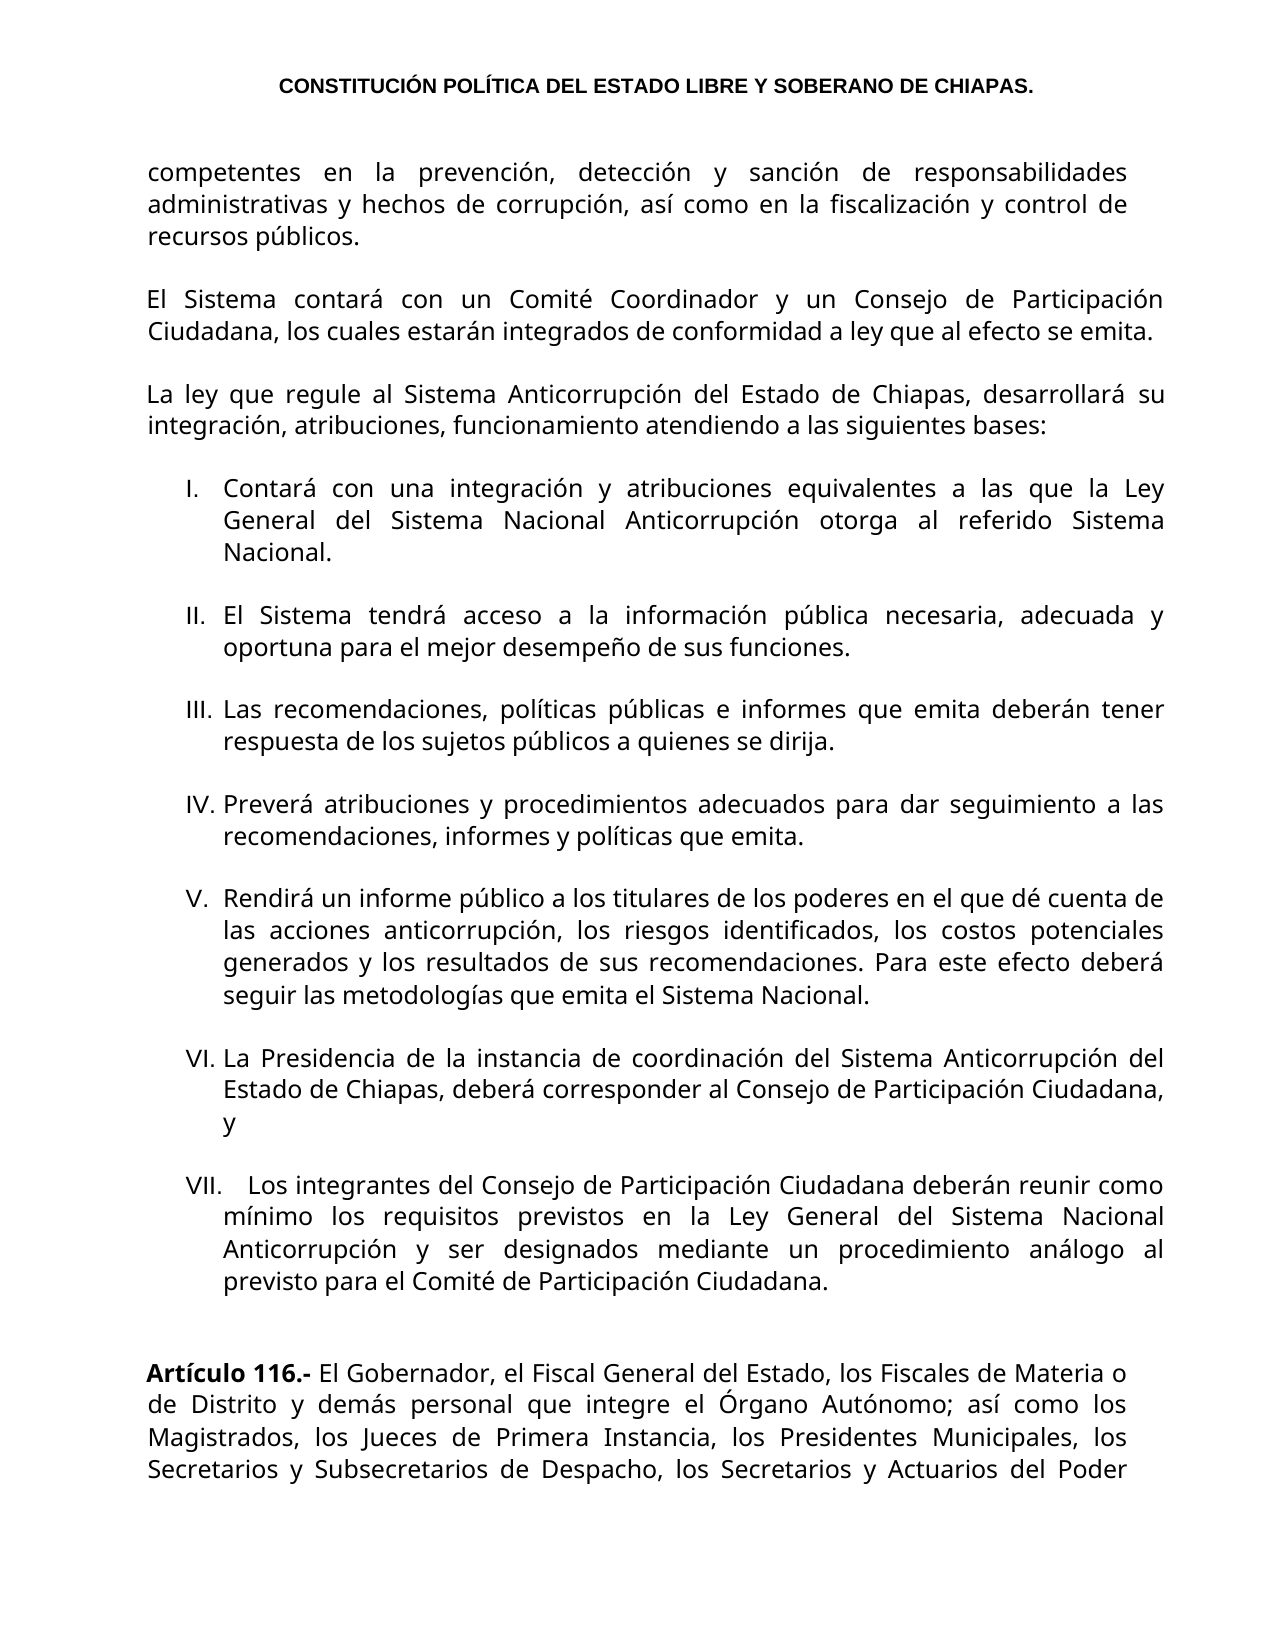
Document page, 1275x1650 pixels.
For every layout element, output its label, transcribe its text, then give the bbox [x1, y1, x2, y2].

text La ley que regule al Sistema Anticorrupción del Estado de Chiapas, desarrollará su integración, atribuciones, funcionamiento atendiendo a las siguientes bases: [146, 377, 1165, 442]
list Contará con una integración y atribuciones equivalentes a las que la Ley General del Sistema Nacional Anticorrupción otorga al referido Sistema Nacional. [185, 472, 1165, 569]
list El Sistema tendrá acceso a la información pública necesaria, adecuada y oportuna para el mejor desempeño de sus funciones. [185, 599, 1165, 663]
text El Sistema contará con un Comité Coordinador y un Consejo de Participación Ciudadana, los cuales estarán integrados de conformidad a ley que al efecto se emita. [146, 283, 1165, 347]
list Preverá atribuciones y procedimientos adecuados para dar seguimiento a las recomendaciones, informes y políticas que emita. [185, 788, 1165, 852]
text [146, 156, 1129, 253]
list Los integrantes del Consejo de Participación Ciudadana deberán reunir como mínimo los requisitos previstos en la Ley General del Sistema Nacional Anticorrupción y ser designados mediante un procedimiento análogo al previsto para el Comité de Participación Ciudadana. [185, 1168, 1165, 1298]
list Rendirá un informe público a los titulares de los poderes en el que dé cuenta de las acciones anticorrupción, los riesgos identificados, los costos potenciales generados y los resultados de sus recomendaciones. Para este efecto deberá seguir las metodologías que emita el Sistema Nacional. [185, 882, 1165, 1012]
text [146, 1356, 1128, 1486]
list Las recomendaciones, políticas públicas e informes que emita deberán tener respuesta de los sujetos públicos a quienes se dirija. [185, 693, 1165, 758]
list La Presidencia de la instancia de coordinación del Sistema Anticorrupción del Estado de Chiapas, deberá corresponder al Consejo de Participación Ciudadana, y [185, 1041, 1165, 1138]
